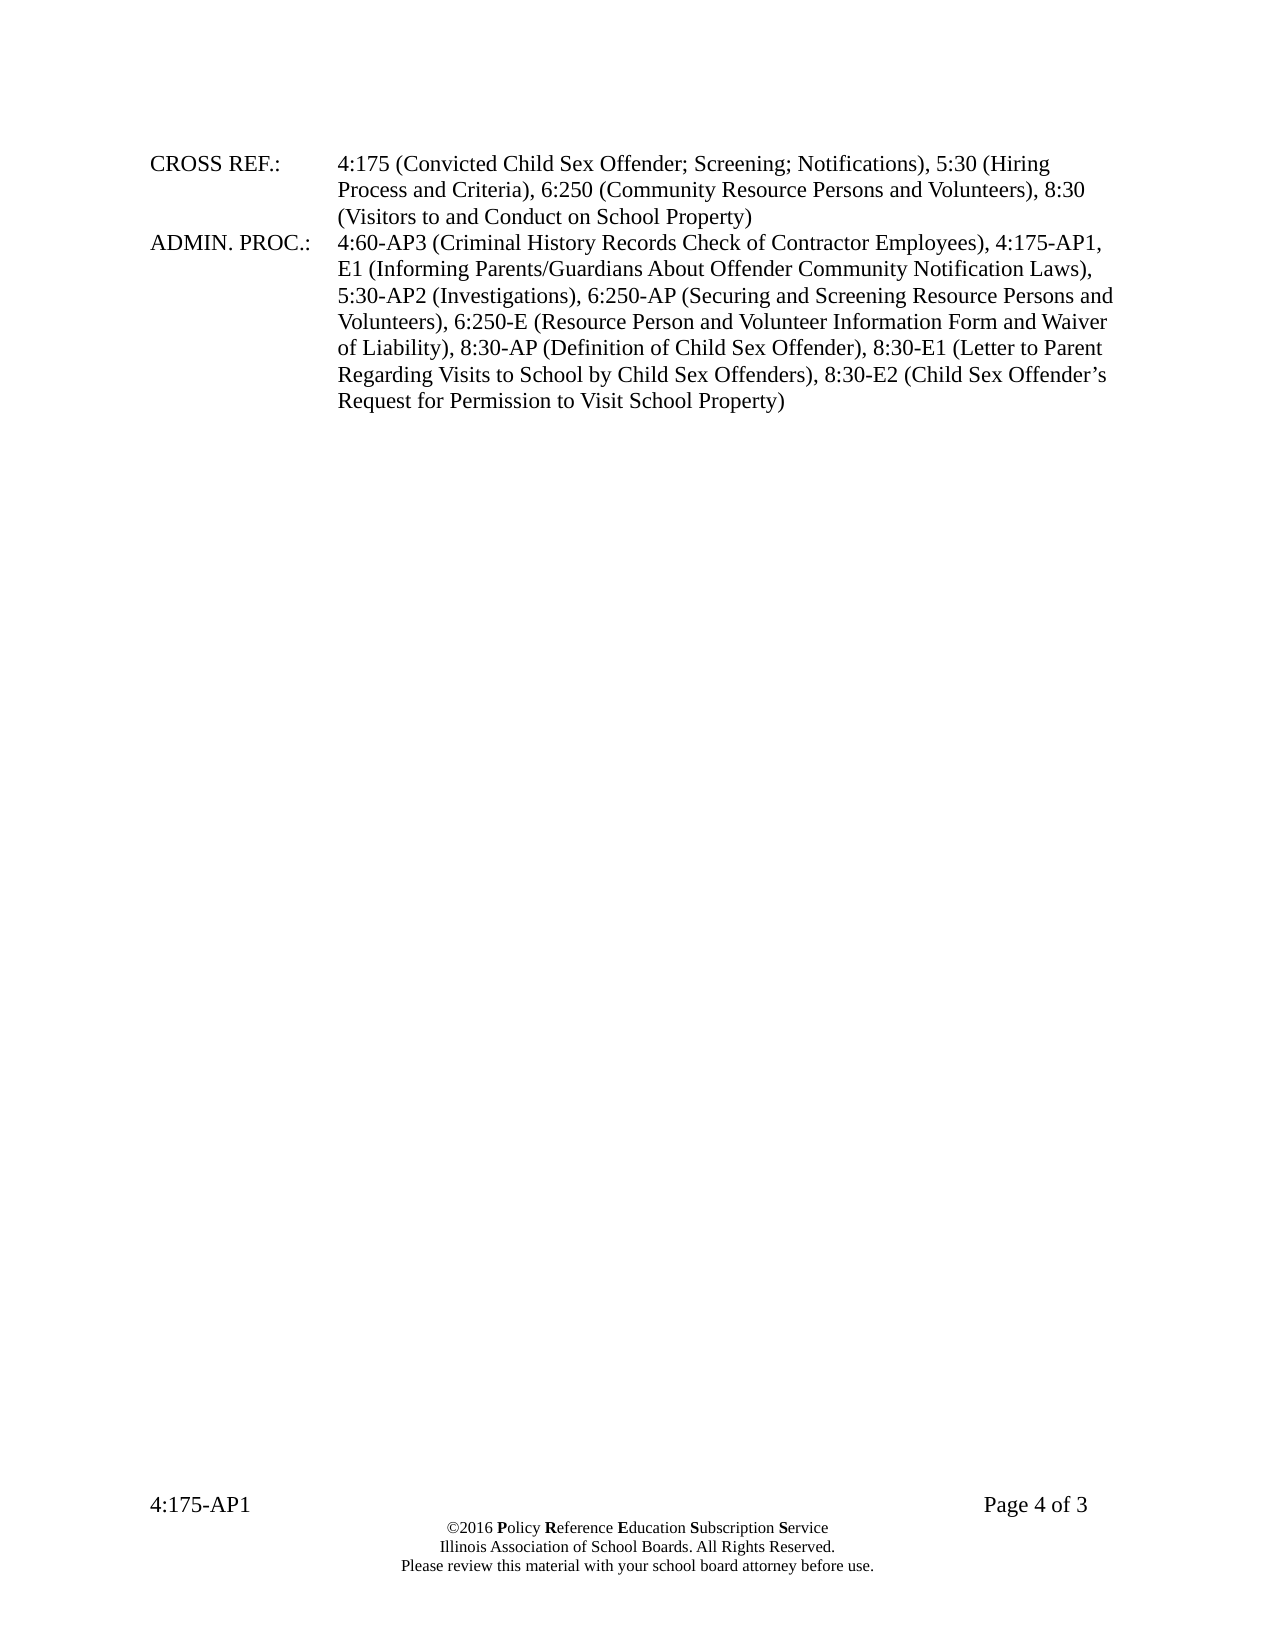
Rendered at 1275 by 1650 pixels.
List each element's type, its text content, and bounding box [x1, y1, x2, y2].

text CROSS REF.: 4:175 (Convicted Child Sex Offender; Screening; Notifications), 5:30 (Hiring Process and Criteria), 6:250 (Community Resource Persons and Volunteers), 8:30 (Visitors to and Conduct on School Property) [150, 150, 1125, 229]
text ADMIN. PROC.: 4:60-AP3 (Criminal History Records Check of Contractor Employees), 4:175-AP1, E1 (Informing Parents/Guardians About Offender Community Notification Laws), 5:30-AP2 (Investigations), 6:250-AP (Securing and Screening Resource Persons and Volunteers), 6:250-E (Resource Person and Volunteer Information Form and Waiver of Liability), 8:30-AP (Definition of Child Sex Offender), 8:30-E1 (Letter to Parent Regarding Visits to School by Child Sex Offenders), 8:30-E2 (Child Sex Offender’s Request for Permission to Visit School Property) [150, 229, 1125, 413]
